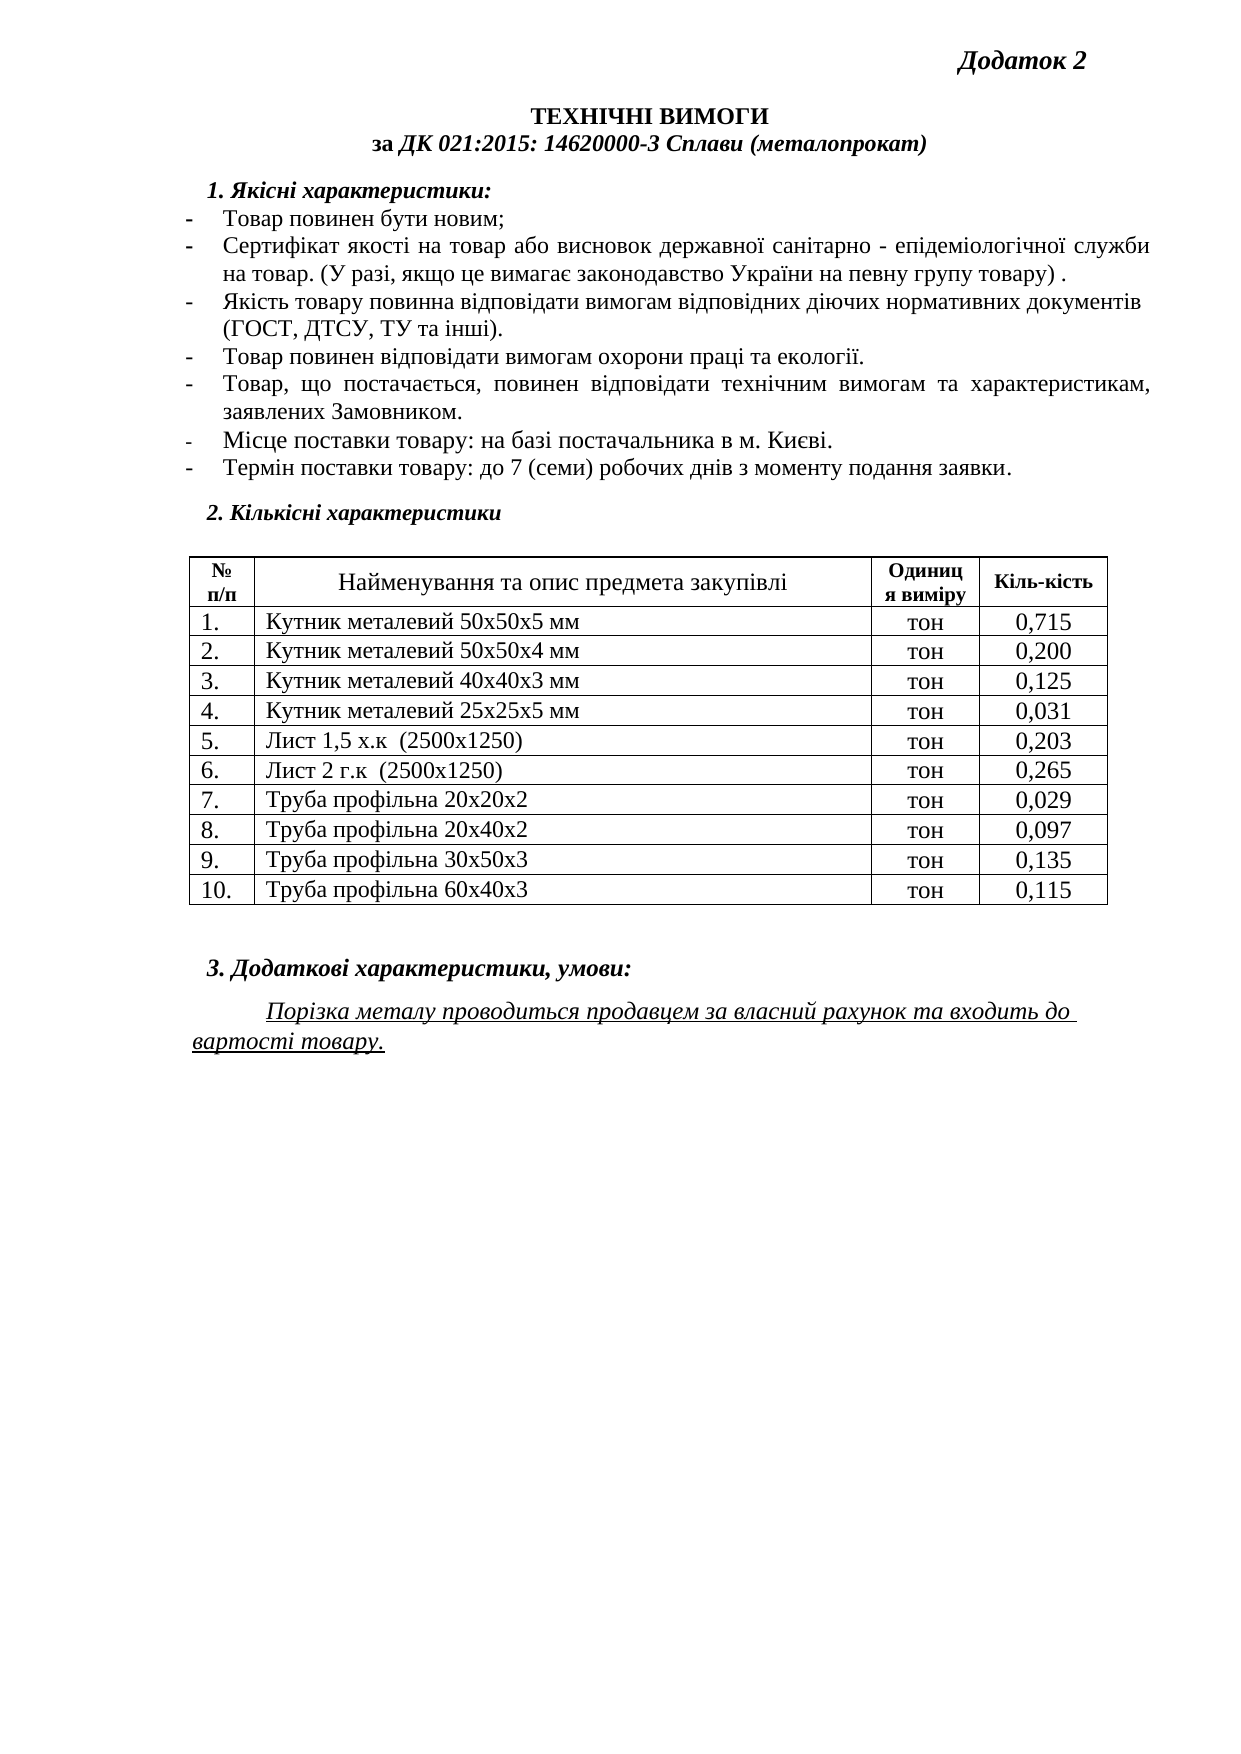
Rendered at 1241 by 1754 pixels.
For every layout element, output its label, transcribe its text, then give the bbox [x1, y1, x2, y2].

table_cell 3. [190, 666, 254, 695]
table_cell 0,115 [980, 875, 1107, 903]
table_cell 0,125 [980, 666, 1107, 695]
table_cell тон [872, 815, 979, 844]
table_cell Лист 1,5 х.к (2500х1250) [255, 726, 871, 754]
text 3. Додаткові характеристики, умови: [148, 953, 1152, 982]
list Місце поставки товару: на базі постачальника в м. Києві. [185, 425, 1152, 453]
table_cell Кутник металевий 50х50х5 мм [255, 607, 871, 635]
table_cell 9. [190, 845, 254, 874]
table_cell 0,031 [980, 696, 1107, 725]
table_cell 0,029 [980, 785, 1107, 814]
table_cell 7. [190, 785, 254, 814]
text ТЕХНІЧНІ ВИМОГИ [148, 102, 1152, 129]
table_cell тон [872, 607, 979, 635]
table_cell 0,097 [980, 815, 1107, 844]
list Товар повинен відповідати вимогам охорони праці та екології. [185, 342, 1152, 369]
table_cell тон [872, 756, 979, 784]
table_cell Труба профільна 60х40х3 [255, 875, 871, 903]
table_cell 5. [190, 726, 254, 754]
table_cell Лист 2 г.к (2500х1250) [255, 756, 871, 784]
table_cell 2. [190, 636, 254, 665]
list Товар повинен бути новим; [185, 204, 1152, 231]
table_cell 0,715 [980, 607, 1107, 635]
table_cell тон [872, 845, 979, 874]
table_cell тон [872, 875, 979, 903]
table_header Найменування та опис предмета закупівлі [255, 558, 871, 606]
table_header Кіль-кість [980, 558, 1107, 606]
table_cell Кутник металевий 50х50х4 мм [255, 636, 871, 665]
table_cell 10. [190, 875, 254, 903]
text 1. Якісні характеристики: [148, 176, 1152, 204]
table_cell 4. [190, 696, 254, 725]
table_cell 0,265 [980, 756, 1107, 784]
table_cell 6. [190, 756, 254, 784]
table_cell 1. [190, 607, 254, 635]
table_header № п/п [190, 558, 254, 606]
list Товар, що постачається, повинен відповідати технічним вимогам та характеристикам, заявлених Замовником. [185, 369, 1152, 425]
table_cell Труба профільна 20х20х2 [255, 785, 871, 814]
table_cell Труба профільна 20х40х2 [255, 815, 871, 844]
table_cell Кутник металевий 25х25х5 мм [255, 696, 871, 725]
table_cell 0,135 [980, 845, 1107, 874]
table_cell 0,200 [980, 636, 1107, 665]
text Порізка металу проводиться продавцем за власний рахунок та входить до вартості товару. [192, 996, 1152, 1055]
table_cell тон [872, 636, 979, 665]
list Термін поставки товару: до 7 (семи) робочих днів з моменту подання заявки. [185, 453, 1152, 481]
table_cell тон [872, 666, 979, 695]
list Сертифікат якості на товар або висновок державної санітарно - епідеміологічної служби на товар. (У разі, якщо це вимагає законодавство України на певну групу товару) . [185, 231, 1152, 287]
text 2. Кількісні характеристики [207, 499, 1152, 526]
table_header Одиниця виміру [872, 558, 979, 606]
table_cell 8. [190, 815, 254, 844]
table_cell тон [872, 785, 979, 814]
text Додаток 2 [148, 44, 1152, 76]
text за ДК 021:2015: 14620000-3 Сплави (металопрокат) [148, 129, 1152, 157]
table_cell 0,203 [980, 726, 1107, 754]
table_cell тон [872, 726, 979, 754]
table_cell тон [872, 696, 979, 725]
table_cell Кутник металевий 40х40х3 мм [255, 666, 871, 695]
list Якість товару повинна відповідати вимогам відповідних діючих нормативних документів (ГОСТ, ДТСУ, ТУ та інші). [185, 287, 1152, 342]
table_cell Труба профільна 30х50х3 [255, 845, 871, 874]
